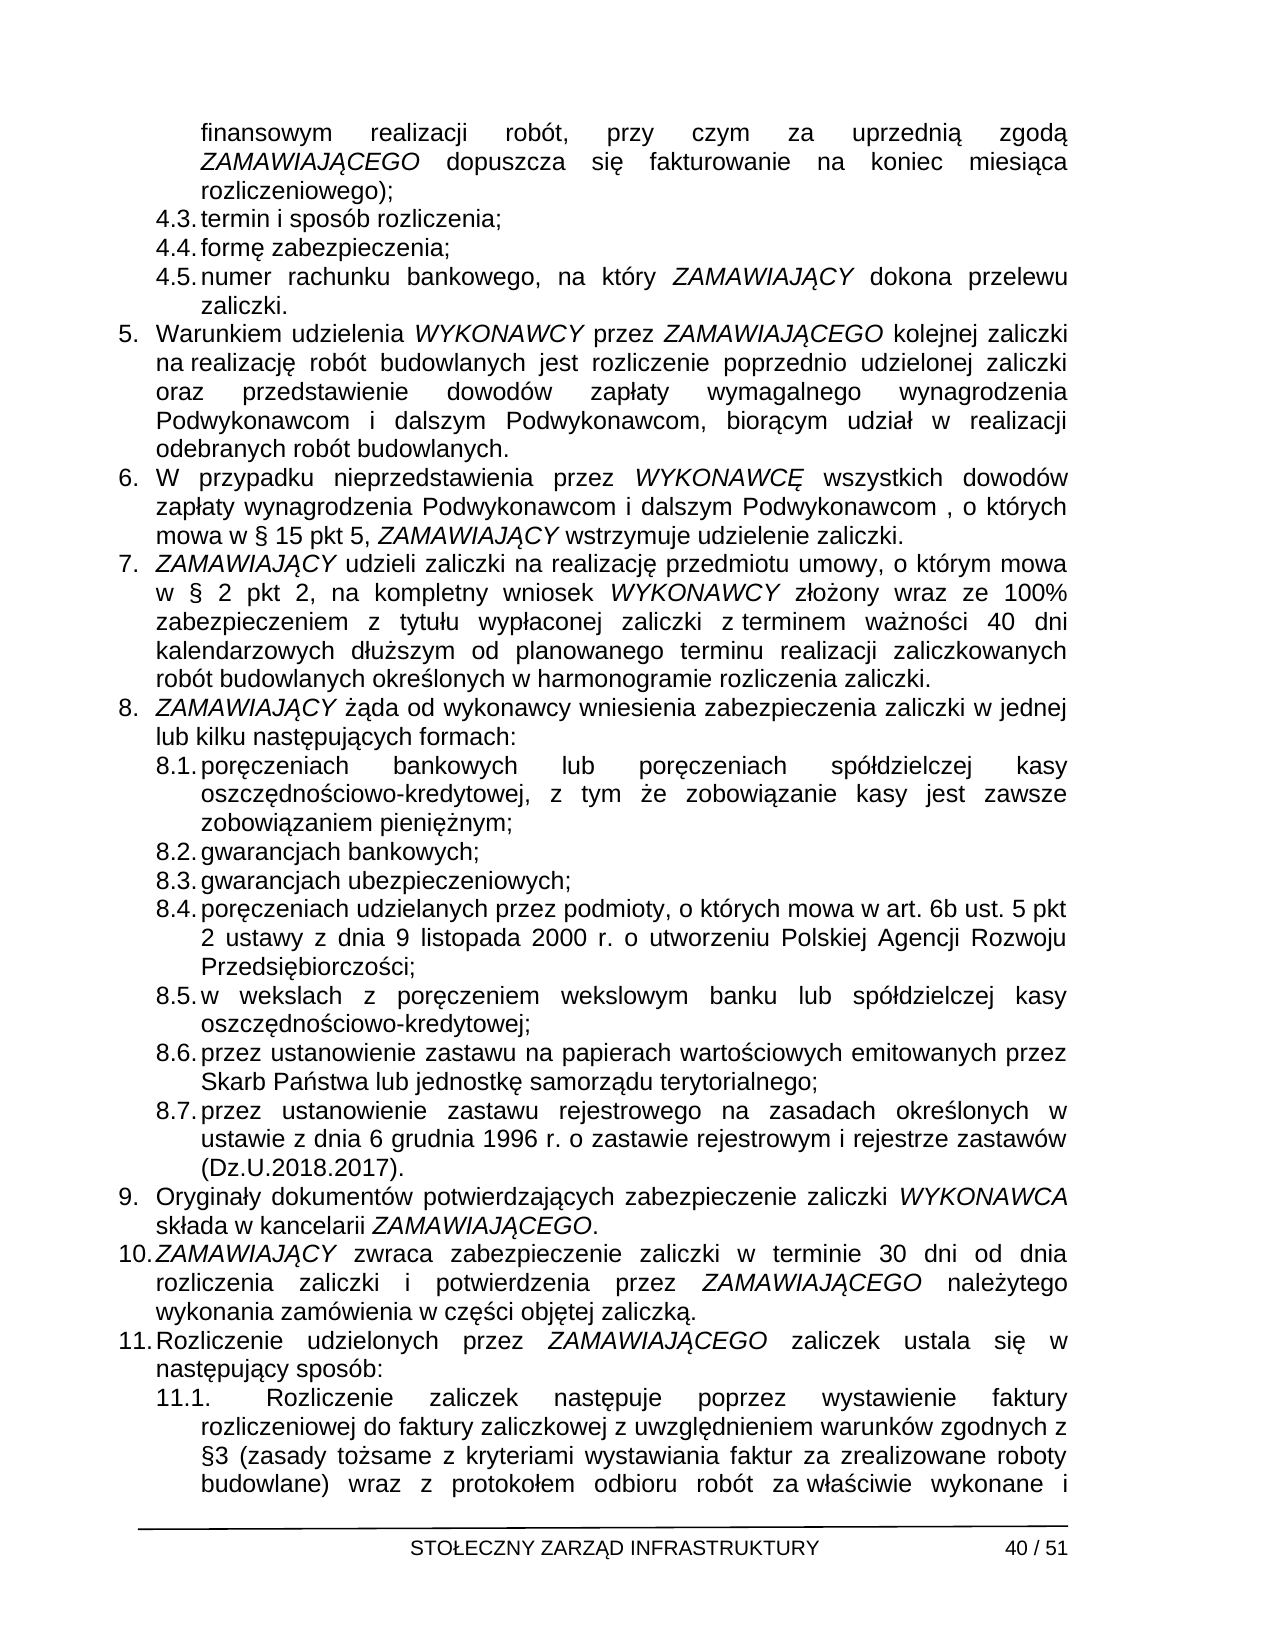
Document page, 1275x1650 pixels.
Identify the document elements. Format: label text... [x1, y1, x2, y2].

list ZAMAWIAJĄCY żąda od wykonawcy wniesienia zabezpieczenia zaliczki w jednej lub kilku następujących formach: [118, 693, 1068, 751]
list gwarancjach ubezpieczeniowych; [156, 866, 1068, 894]
list gwarancjach bankowych; [156, 837, 1068, 866]
list formę zabezpieczenia; [156, 233, 1068, 262]
list poręczeniach udzielanych przez podmioty, o których mowa w art. 6b ust. 5 pkt 2 ustawy z dnia 9 listopada 2000 r. o utworzeniu Polskiej Agencji Rozwoju Przedsiębiorczości; [156, 894, 1068, 981]
list poręczeniach bankowych lub poręczeniach spółdzielczej kasy oszczędnościowo-kredytowej, z tym że zobowiązanie kasy jest zawsze zobowiązaniem pieniężnym; [156, 751, 1068, 837]
list ZAMAWIAJĄCY udzieli zaliczki na realizację przedmiotu umowy, o którym mowa w § 2 pkt 2, na kompletny wniosek WYKONAWCY złożony wraz ze 100% zabezpieczeniem z tytułu wypłaconej zaliczki z terminem ważności 40 dni kalendarzowych dłuższym od planowanego terminu realizacji zaliczkowanych robót budowlanych określonych w harmonogramie rozliczenia zaliczki. [118, 549, 1068, 693]
list termin i sposób rozliczenia; [156, 204, 1068, 233]
list Rozliczenie udzielonych przez ZAMAWIAJĄCEGO zaliczek ustala się w następujący sposób: [118, 1326, 1068, 1383]
list numer rachunku bankowego, na który ZAMAWIAJĄCY dokona przelewu zaliczki. [156, 262, 1068, 319]
list ZAMAWIAJĄCY zwraca zabezpieczenie zaliczki w terminie 30 dni od dnia rozliczenia zaliczki i potwierdzenia przez ZAMAWIAJĄCEGO należytego wykonania zamówienia w części objętej zaliczką. [118, 1239, 1068, 1326]
list przez ustanowienie zastawu na papierach wartościowych emitowanych przez Skarb Państwa lub jednostkę samorządu terytorialnego; [156, 1038, 1068, 1096]
list Oryginały dokumentów potwierdzających zabezpieczenie zaliczki WYKONAWCA składa w kancelarii ZAMAWIAJĄCEGO. [118, 1182, 1068, 1239]
list Warunkiem udzielenia WYKONAWCY przez ZAMAWIAJĄCEGO kolejnej zaliczki na realizację robót budowlanych jest rozliczenie poprzednio udzielonej zaliczki oraz przedstawienie dowodów zapłaty wymagalnego wynagrodzenia Podwykonawcom i dalszym Podwykonawcom, biorącym udział w realizacji odebranych robót budowlanych. [118, 319, 1068, 463]
list w wekslach z poręczeniem wekslowym banku lub spółdzielczej kasy oszczędnościowo-kredytowej; [156, 981, 1068, 1038]
list przez ustanowienie zastawu rejestrowego na zasadach określonych w ustawie z dnia 6 grudnia 1996 r. o zastawie rejestrowym i rejestrze zastawów (Dz.U.2018.2017). [156, 1096, 1068, 1182]
list W przypadku nieprzedstawienia przez WYKONAWCĘ wszystkich dowodów zapłaty wynagrodzenia Podwykonawcom i dalszym Podwykonawcom , o których mowa w § 15 pkt 5, ZAMAWIAJĄCY wstrzymuje udzielenie zaliczki. [118, 463, 1068, 549]
